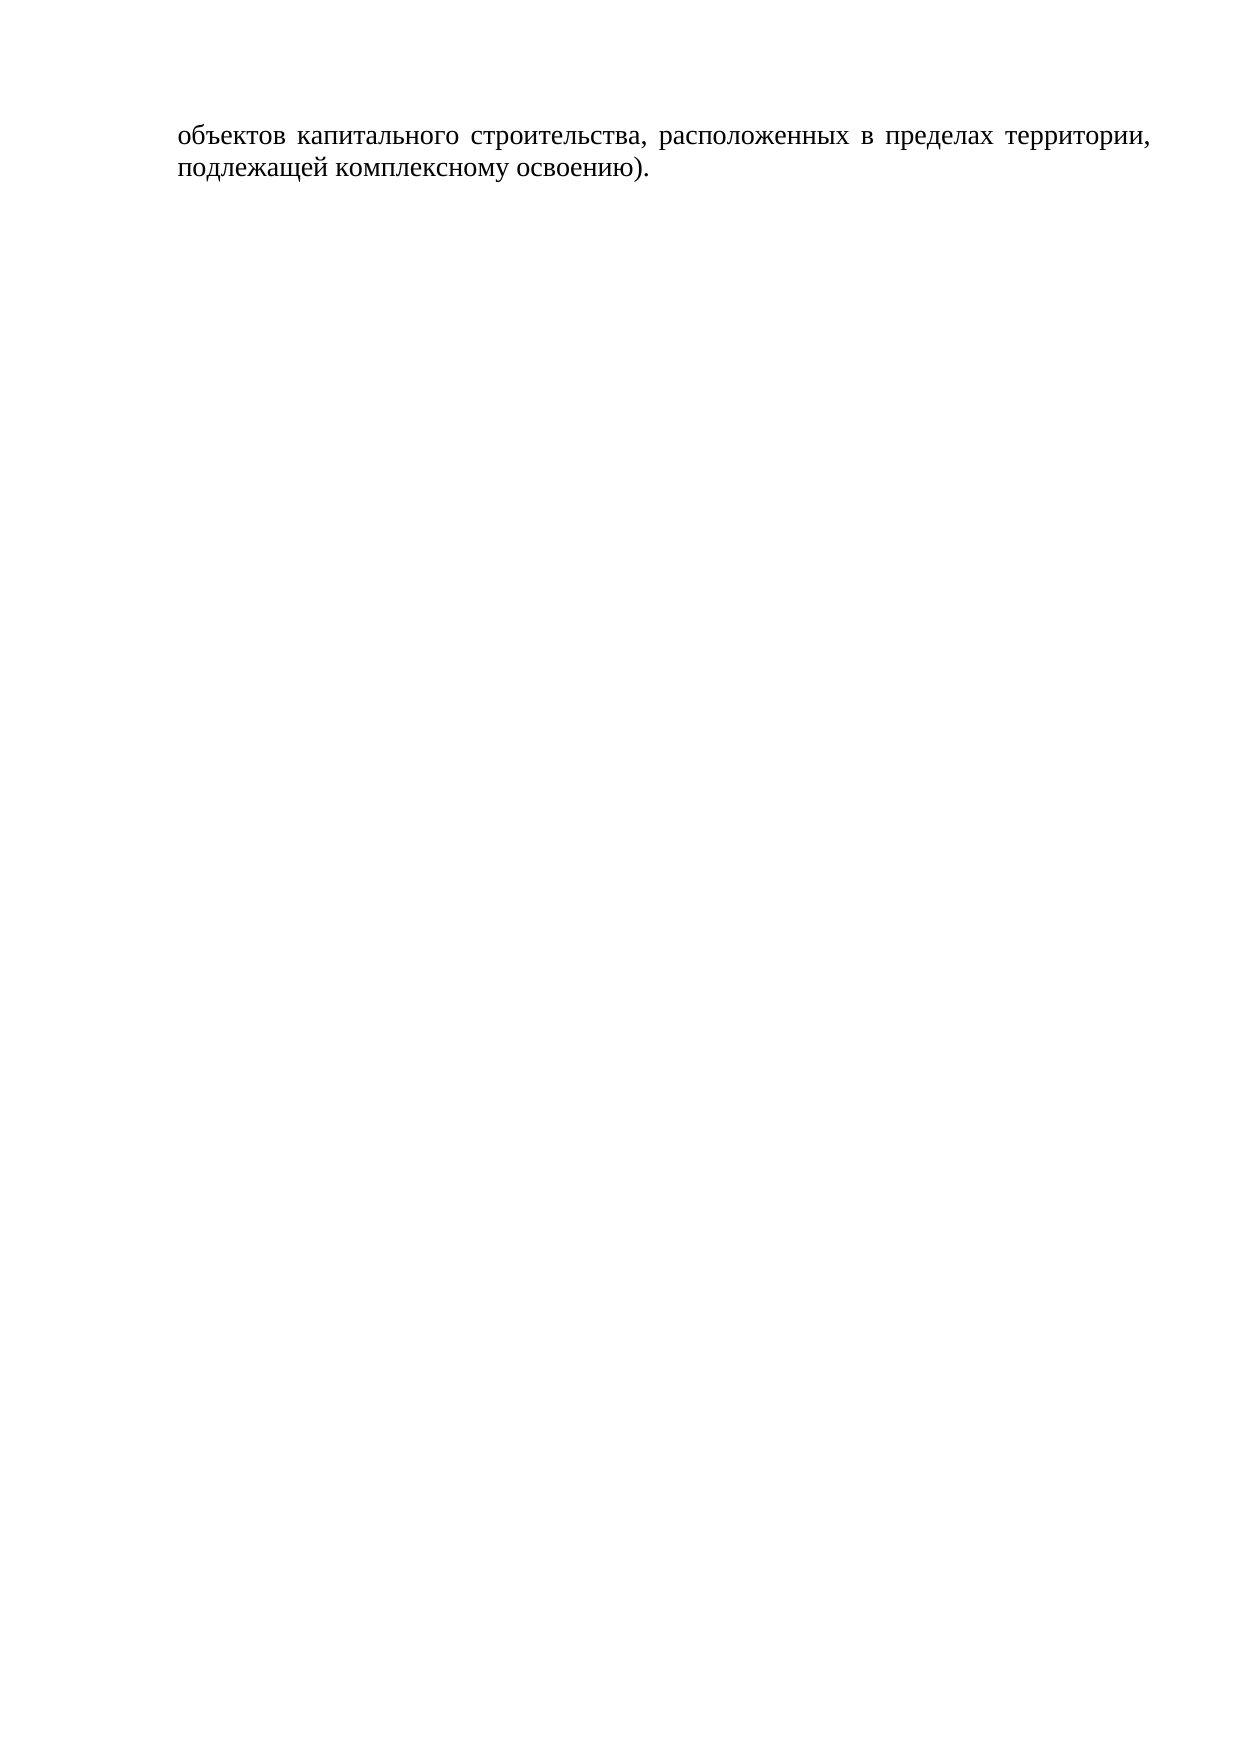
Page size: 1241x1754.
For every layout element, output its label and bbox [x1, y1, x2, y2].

text [177, 118, 1152, 183]
